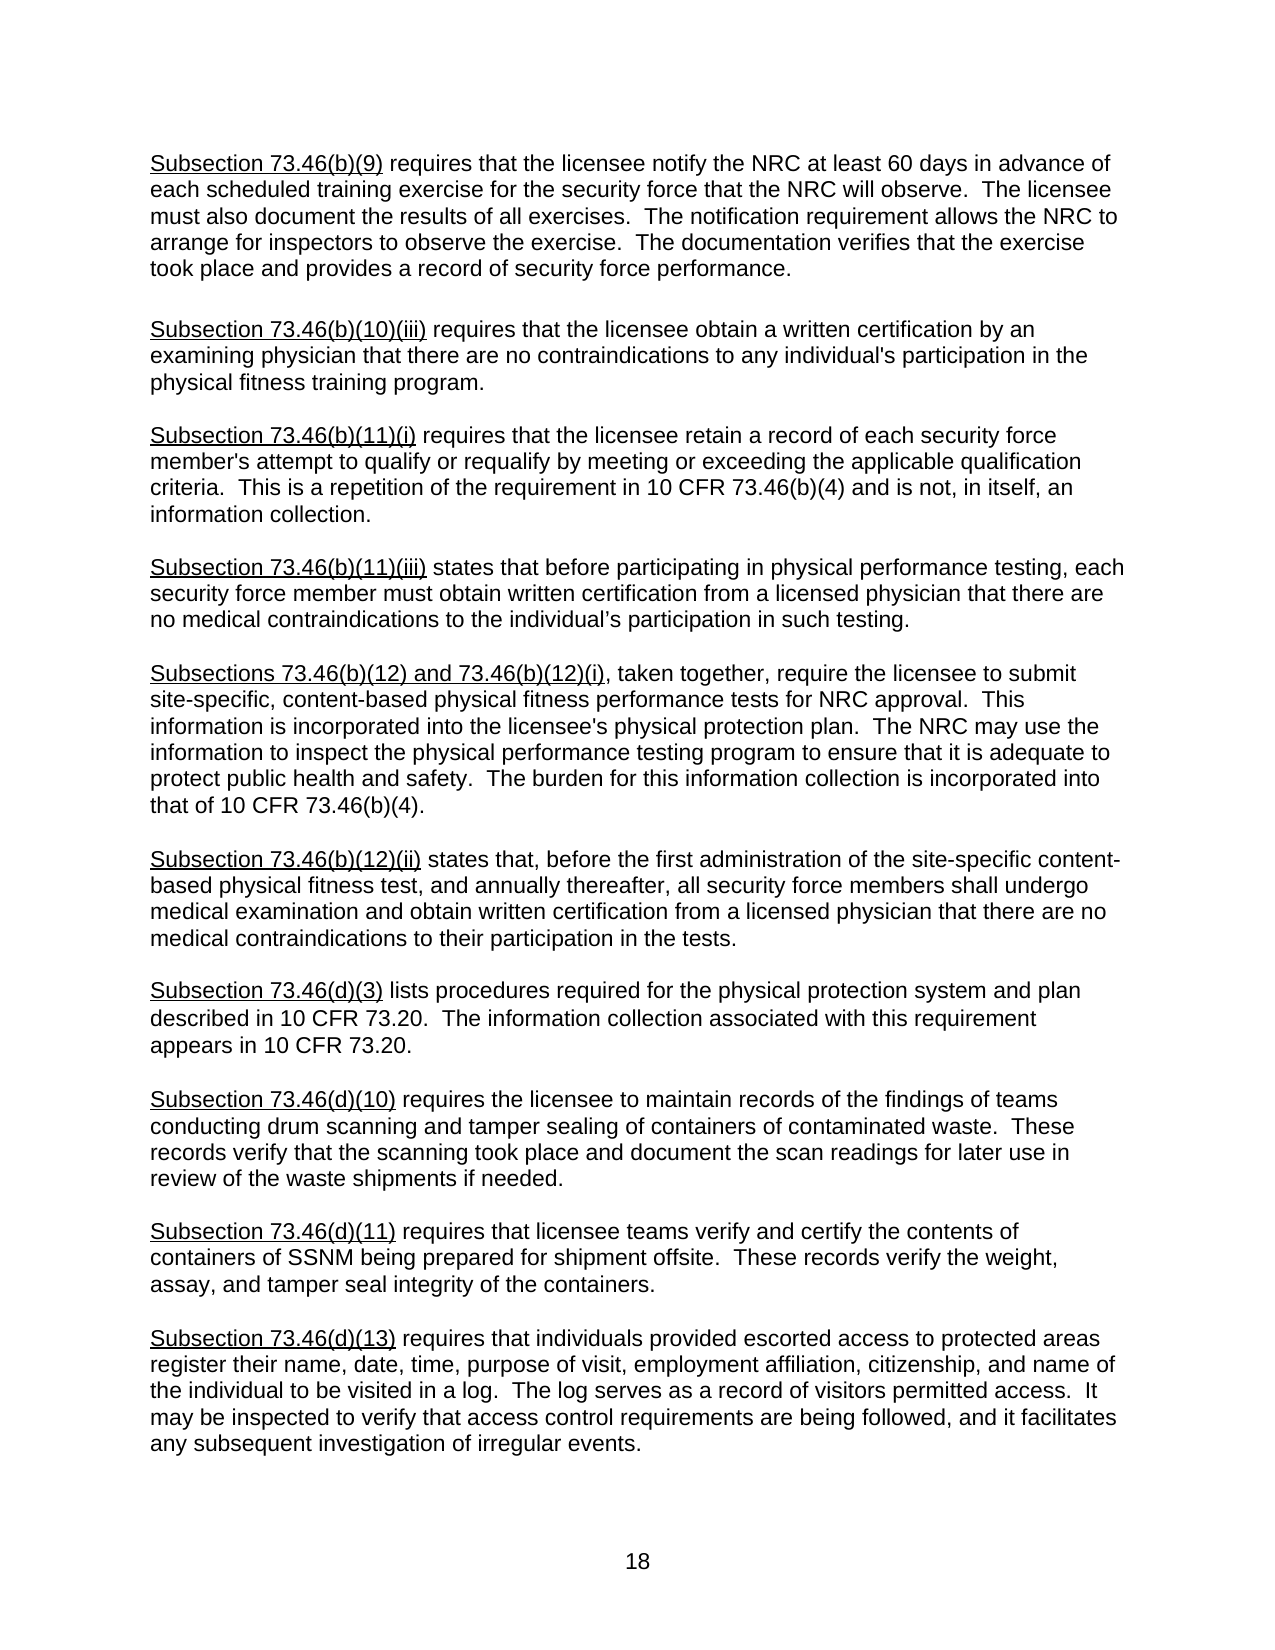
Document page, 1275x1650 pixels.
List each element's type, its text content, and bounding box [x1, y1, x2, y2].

text Subsection 73.46(d)(13) requires that individuals provided escorted access to protected areas register their name, date, time, purpose of visit, employment affiliation, citizenship, and name of the individual to be visited in a log. The log serves as a record of visitors permitted access. It may be inspected to verify that access control requirements are being followed, and it facilitates any subsequent investigation of irregular events. [150, 1324, 1125, 1456]
text Subsection 73.46(b)(11)(i) requires that the licensee retain a record of each security force member's attempt to qualify or requalify by meeting or exceeding the applicable qualification criteria. This is a repetition of the requirement in 10 CFR 73.46(b)(4) and is not, in itself, an information collection. [150, 422, 1125, 527]
text Subsection 73.46(d)(11) requires that licensee teams verify and certify the contents of containers of SSNM being prepared for shipment offsite. These records verify the weight, assay, and tamper seal integrity of the containers. [150, 1218, 1125, 1297]
text Subsection 73.46(b)(11)(iii) states that before participating in physical performance testing, each security force member must obtain written certification from a licensed physician that there are no medical contraindications to the individual’s participation in such testing. [150, 553, 1125, 632]
text Subsections 73.46(b)(12) and 73.46(b)(12)(i), taken together, require the licensee to submit site-specific, content-based physical fitness performance tests for NRC approval. This information is incorporated into the licensee's physical protection plan. The NRC may use the information to inspect the physical performance testing program to ensure that it is adequate to protect public health and safety. The burden for this information collection is incorporated into that of 10 CFR 73.46(b)(4). [150, 660, 1125, 818]
text Subsection 73.46(b)(9) requires that the licensee notify the NRC at least 60 days in advance of each scheduled training exercise for the security force that the NRC will observe. The licensee must also document the results of all exercises. The notification requirement allows the NRC to arrange for inspectors to observe the exercise. The documentation verifies that the exercise took place and provides a record of security force performance. [150, 150, 1125, 282]
text Subsection 73.46(d)(3) lists procedures required for the physical protection system and plan described in 10 CFR 73.20. The information collection associated with this requirement appears in 10 CFR 73.20. [150, 977, 1125, 1058]
text Subsection 73.46(b)(10)(iii) requires that the licensee obtain a written certification by an examining physician that there are no contraindications to any individual's participation in the physical fitness training program. [150, 316, 1125, 395]
text Subsection 73.46(b)(12)(ii) states that, before the first administration of the site-specific content-based physical fitness test, and annually thereafter, all security force members shall undergo medical examination and obtain written certification from a licensed physician that there are no medical contraindications to their participation in the tests. [150, 846, 1125, 951]
text Subsection 73.46(d)(10) requires the licensee to maintain records of the findings of teams conducting drum scanning and tamper sealing of containers of contaminated waste. These records verify that the scanning took place and document the scan readings for later use in review of the waste shipments if needed. [150, 1086, 1125, 1192]
